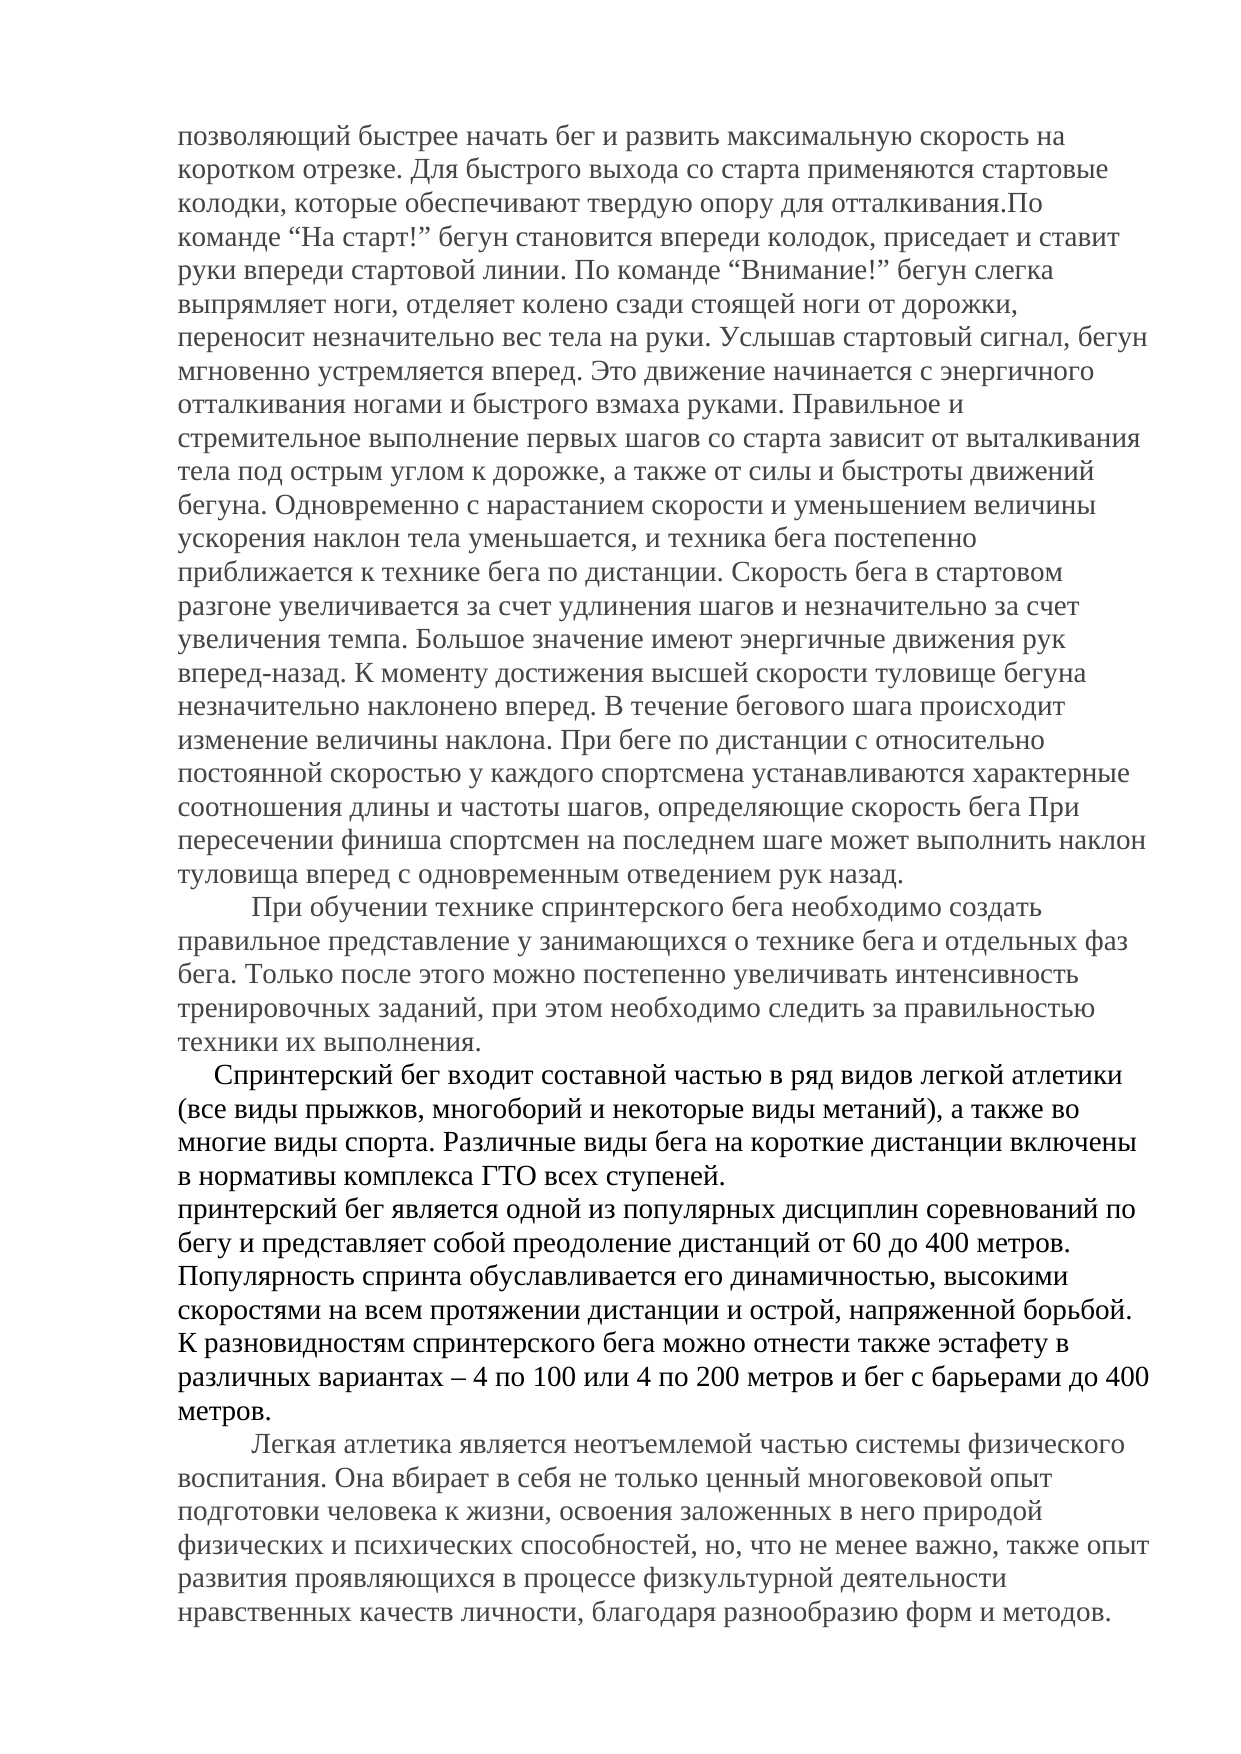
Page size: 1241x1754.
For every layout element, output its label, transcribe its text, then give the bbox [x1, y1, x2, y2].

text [177, 1426, 1152, 1627]
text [177, 118, 1152, 889]
text Спринтерский бег входит составной частью в ряд видов легкой атлетики (все виды прыжков, многоборий и некоторые виды метаний), а также во многие виды спорта. Различные виды бега на короткие дистанции включены в нормативы комплекса ГТО всех ступеней. [177, 1057, 1152, 1191]
text При обучении технике спринтерского бега необходимо создать правильное представление у занимающихся о технике бега и отдельных фаз бега. Только после этого можно постепенно увеличивать интенсивность тренировочных заданий, при этом необходимо следить за правильностью техники их выполнения. [177, 889, 1152, 1057]
text принтерский бег является одной из популярных дисциплин соревнований по бегу и представляет собой преодоление дистанций от 60 до 400 метров. Популярность спринта обуславливается его динамичностью, высокими скоростями на всем протяжении дистанции и острой, напряженной борьбой. К разновидностям спринтерского бега можно отнести также эстафету в различных вариантах – 4 по 100 или 4 по 200 метров и бег с барьерами до 400 метров. [177, 1191, 1152, 1426]
